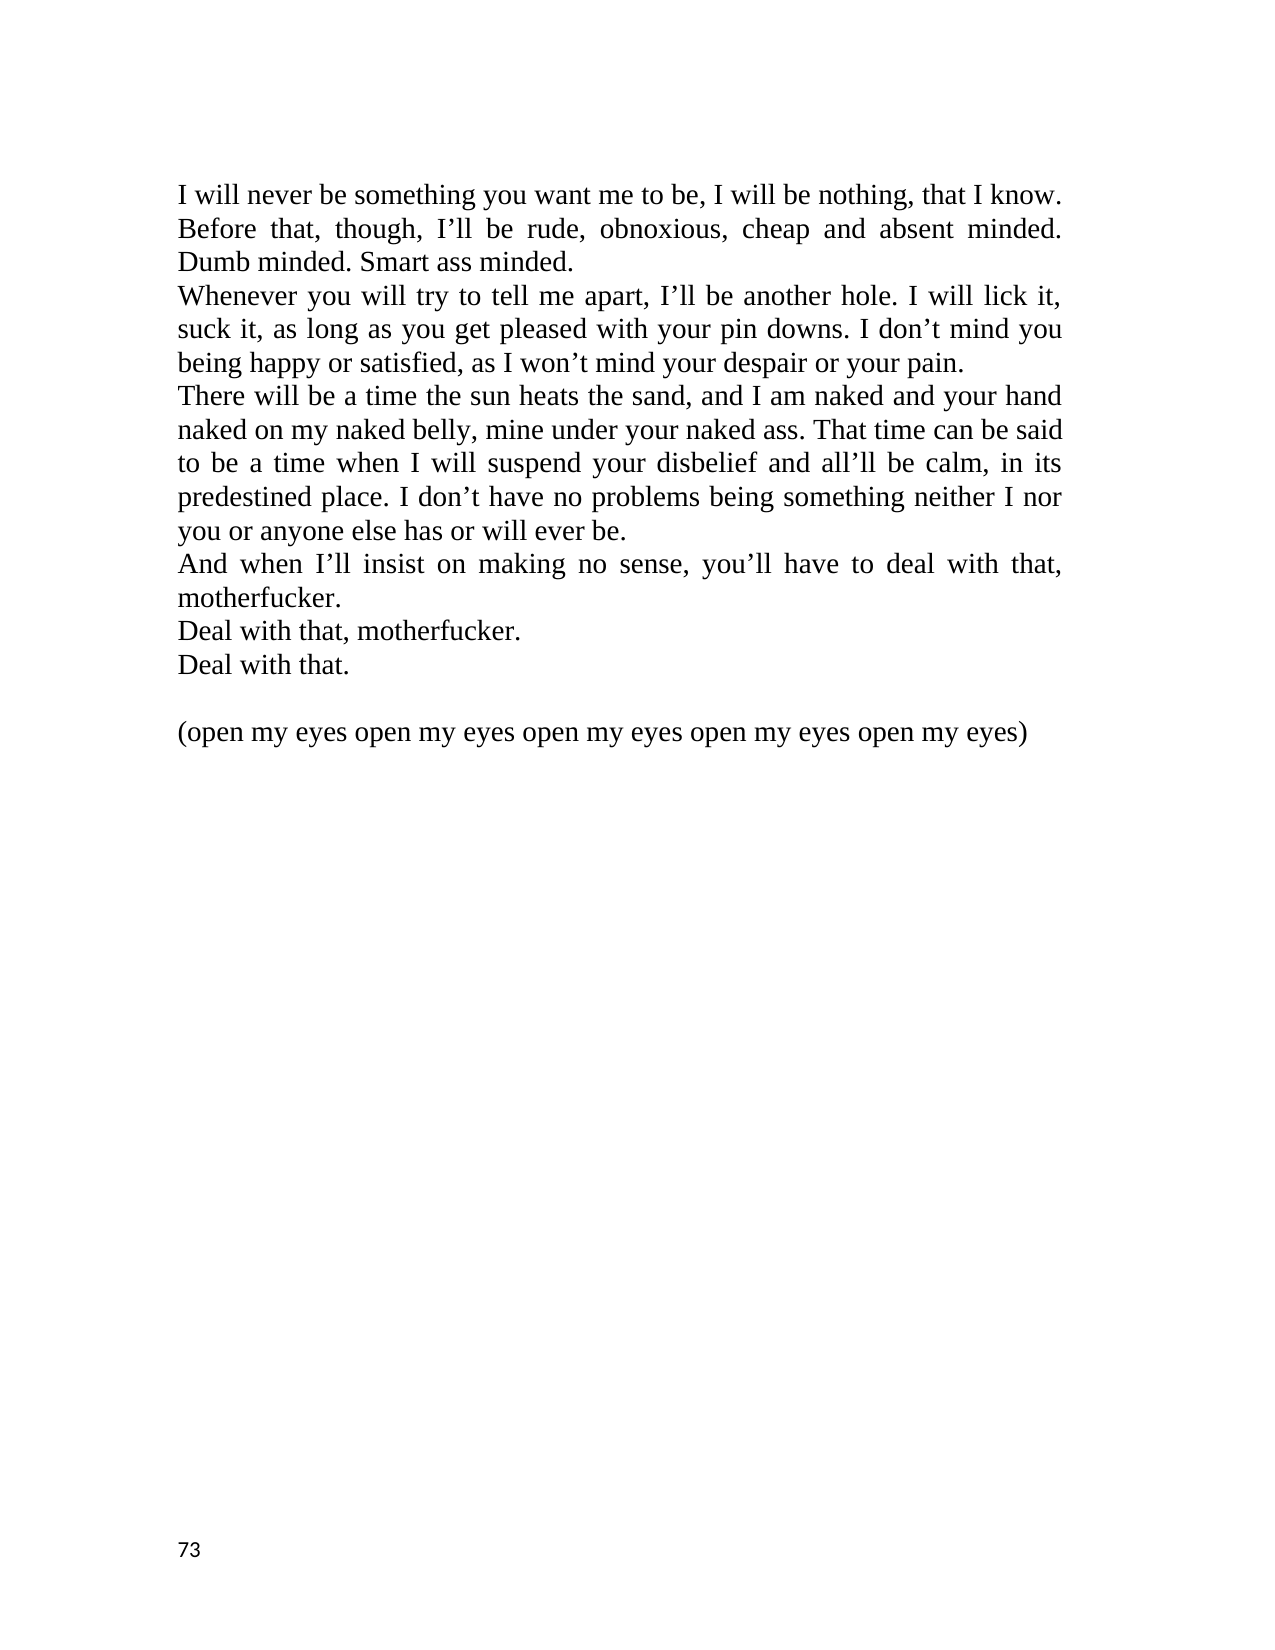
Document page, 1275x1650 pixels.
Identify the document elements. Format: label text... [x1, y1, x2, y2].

text (open my eyes open my eyes open my eyes open my eyes open my eyes) [177, 714, 1063, 747]
text And when I’ll insist on making no sense, you’ll have to deal with that, motherfucker. [177, 546, 1063, 613]
text Deal with that. [177, 647, 1063, 680]
text Deal with that, motherfucker. [177, 613, 1063, 647]
text There will be a time the sun heats the sand, and I am naked and your hand naked on my naked belly, mine under your naked ass. That time can be said to be a time when I will suspend your disbelief and all’ll be calm, in its predestined place. I don’t have no problems being something neither I nor you or anyone else has or will ever be. [177, 378, 1063, 546]
text I will never be something you want me to be, I will be nothing, that I know. Before that, though, I’ll be rude, obnoxious, cheap and absent minded. Dumb minded. Smart ass minded. [177, 177, 1063, 278]
text Whenever you will try to tell me apart, I’ll be another hole. I will lick it, suck it, as long as you get pleased with your pin downs. I don’t mind you being happy or satisfied, as I won’t mind your despair or your pain. [177, 278, 1063, 378]
